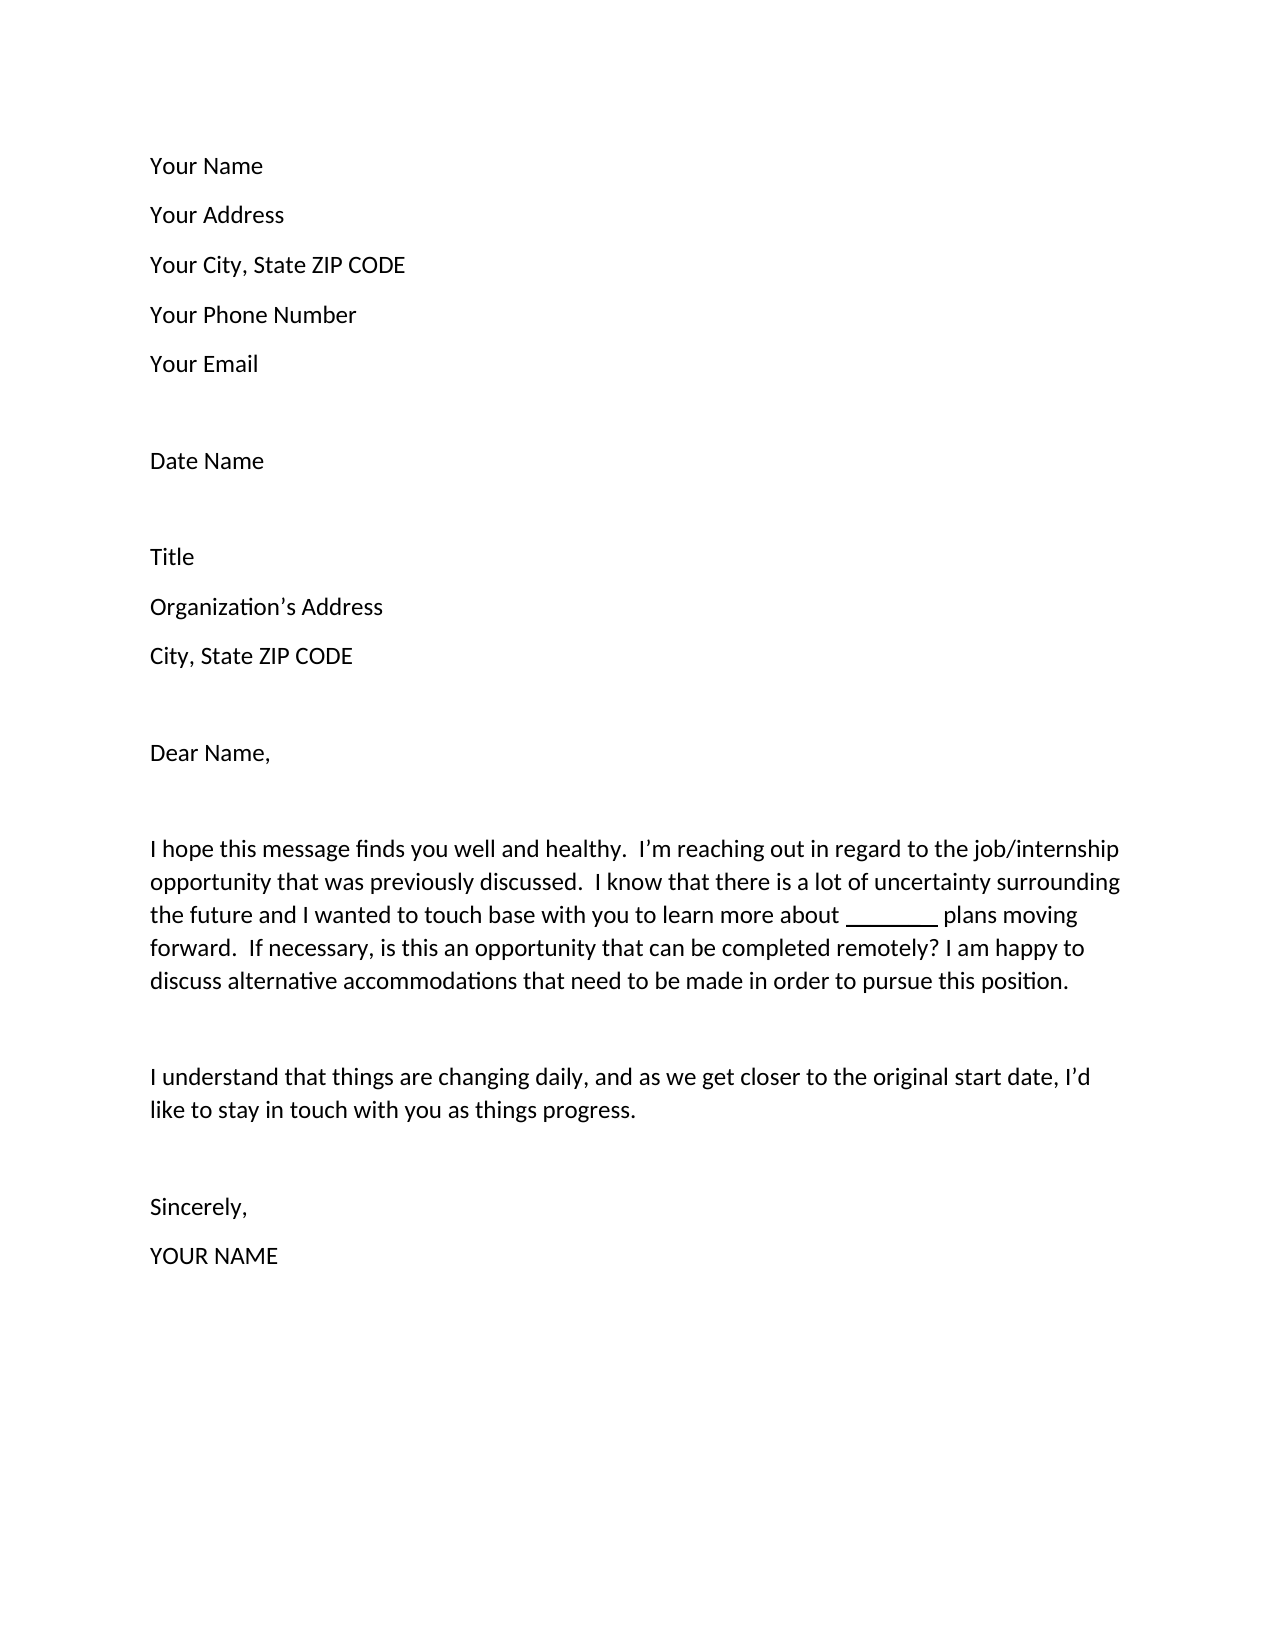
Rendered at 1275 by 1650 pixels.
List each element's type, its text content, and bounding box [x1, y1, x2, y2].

text Title [150, 541, 1125, 572]
text Your Address [150, 199, 1125, 230]
text City, State ZIP CODE [150, 640, 1125, 671]
text Your Name [150, 150, 1125, 181]
text YOUR NAME [150, 1240, 1125, 1271]
text Dear Name, [150, 737, 1125, 767]
text Date Name [150, 445, 1125, 475]
text Your Email [150, 348, 1125, 379]
text I hope this message finds you well and healthy. I’m reaching out in regard to the job/internship opportunity that was previously discussed. I know that there is a lot of uncertainty surrounding the future and I wanted to touch base with you to learn more about ______ plans moving forward. If necessary, is this an opportunity that can be completed remotely? I am happy to discuss alternative accommodations that need to be made in order to pursue this position. [150, 833, 1125, 996]
text Organization’s Address [150, 591, 1125, 621]
text I understand that things are changing daily, and as we get closer to the original start date, I’d like to stay in touch with you as things progress. [150, 1061, 1125, 1125]
text Your City, State ZIP CODE [150, 249, 1125, 280]
text Sincerely, [150, 1191, 1125, 1221]
text Your Phone Number [150, 299, 1125, 329]
